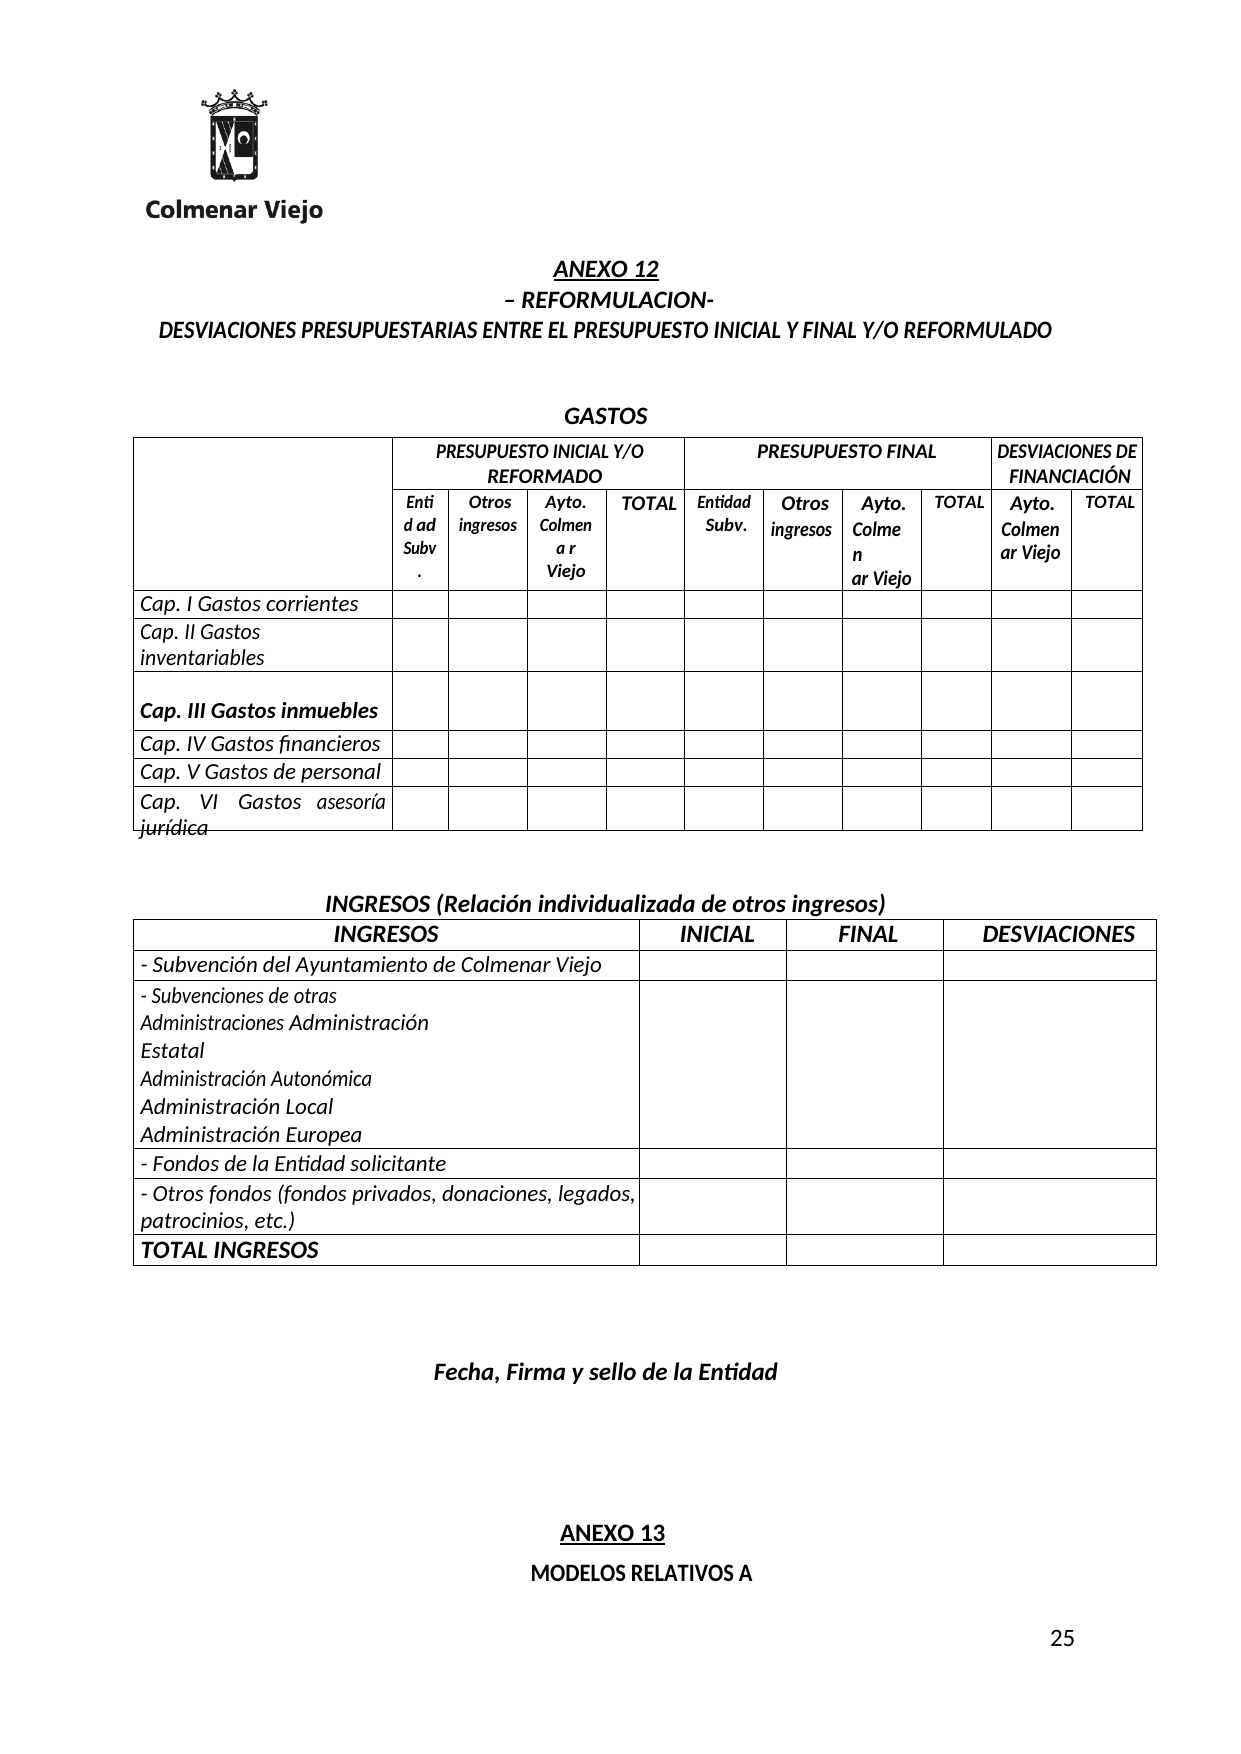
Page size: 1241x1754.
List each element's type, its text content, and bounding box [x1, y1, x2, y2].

table_header INGRESOS [134, 920, 639, 949]
table_cell [787, 1149, 943, 1178]
subtitle ANEXO 12 [58, 253, 1156, 284]
table_cell [787, 951, 943, 980]
table_cell - Subvenciones de otras Administraciones Administración Estatal Administración Autonómica Administración Local Administración Europea [134, 981, 639, 1148]
table_cell [944, 1235, 1156, 1265]
text INGRESOS (Relación individualizada de otros ingresos) [58, 889, 1155, 919]
table_header INICIAL [640, 920, 786, 949]
table_cell [640, 1235, 786, 1265]
table_header DESVIACIONES [944, 920, 1156, 949]
table_cell [944, 981, 1156, 1148]
table_cell [640, 951, 786, 980]
text DESVIACIONES PRESUPUESTARIAS ENTRE EL PRESUPUESTO INICIAL Y FINAL Y/O REFORMULADO GASTOS [150, 314, 1063, 431]
table_cell [944, 1179, 1156, 1234]
table_cell [944, 951, 1156, 980]
table_cell - Fondos de la Entidad solicitante [134, 1149, 639, 1178]
table_cell - Otros fondos (fondos privados, donaciones, legados, patrocinios, etc.) [134, 1179, 639, 1234]
table_cell [640, 1179, 786, 1234]
table_cell [640, 981, 786, 1148]
table_cell TOTAL INGRESOS [134, 1235, 639, 1265]
text – REFORMULACION- [58, 284, 1161, 314]
table_header FINAL [787, 920, 943, 949]
text ANEXO 13 MODELOS RELATIVOS A [530, 1517, 758, 1588]
table_cell [787, 1235, 943, 1265]
picture [145, 88, 323, 224]
table_cell [640, 1149, 786, 1178]
text Fecha, Firma y sello de la Entidad [58, 1356, 1156, 1386]
table_cell [787, 1179, 943, 1234]
table_cell [944, 1149, 1156, 1178]
table_cell [787, 981, 943, 1148]
table_cell - Subvención del Ayuntamiento de Colmenar Viejo [134, 951, 639, 980]
